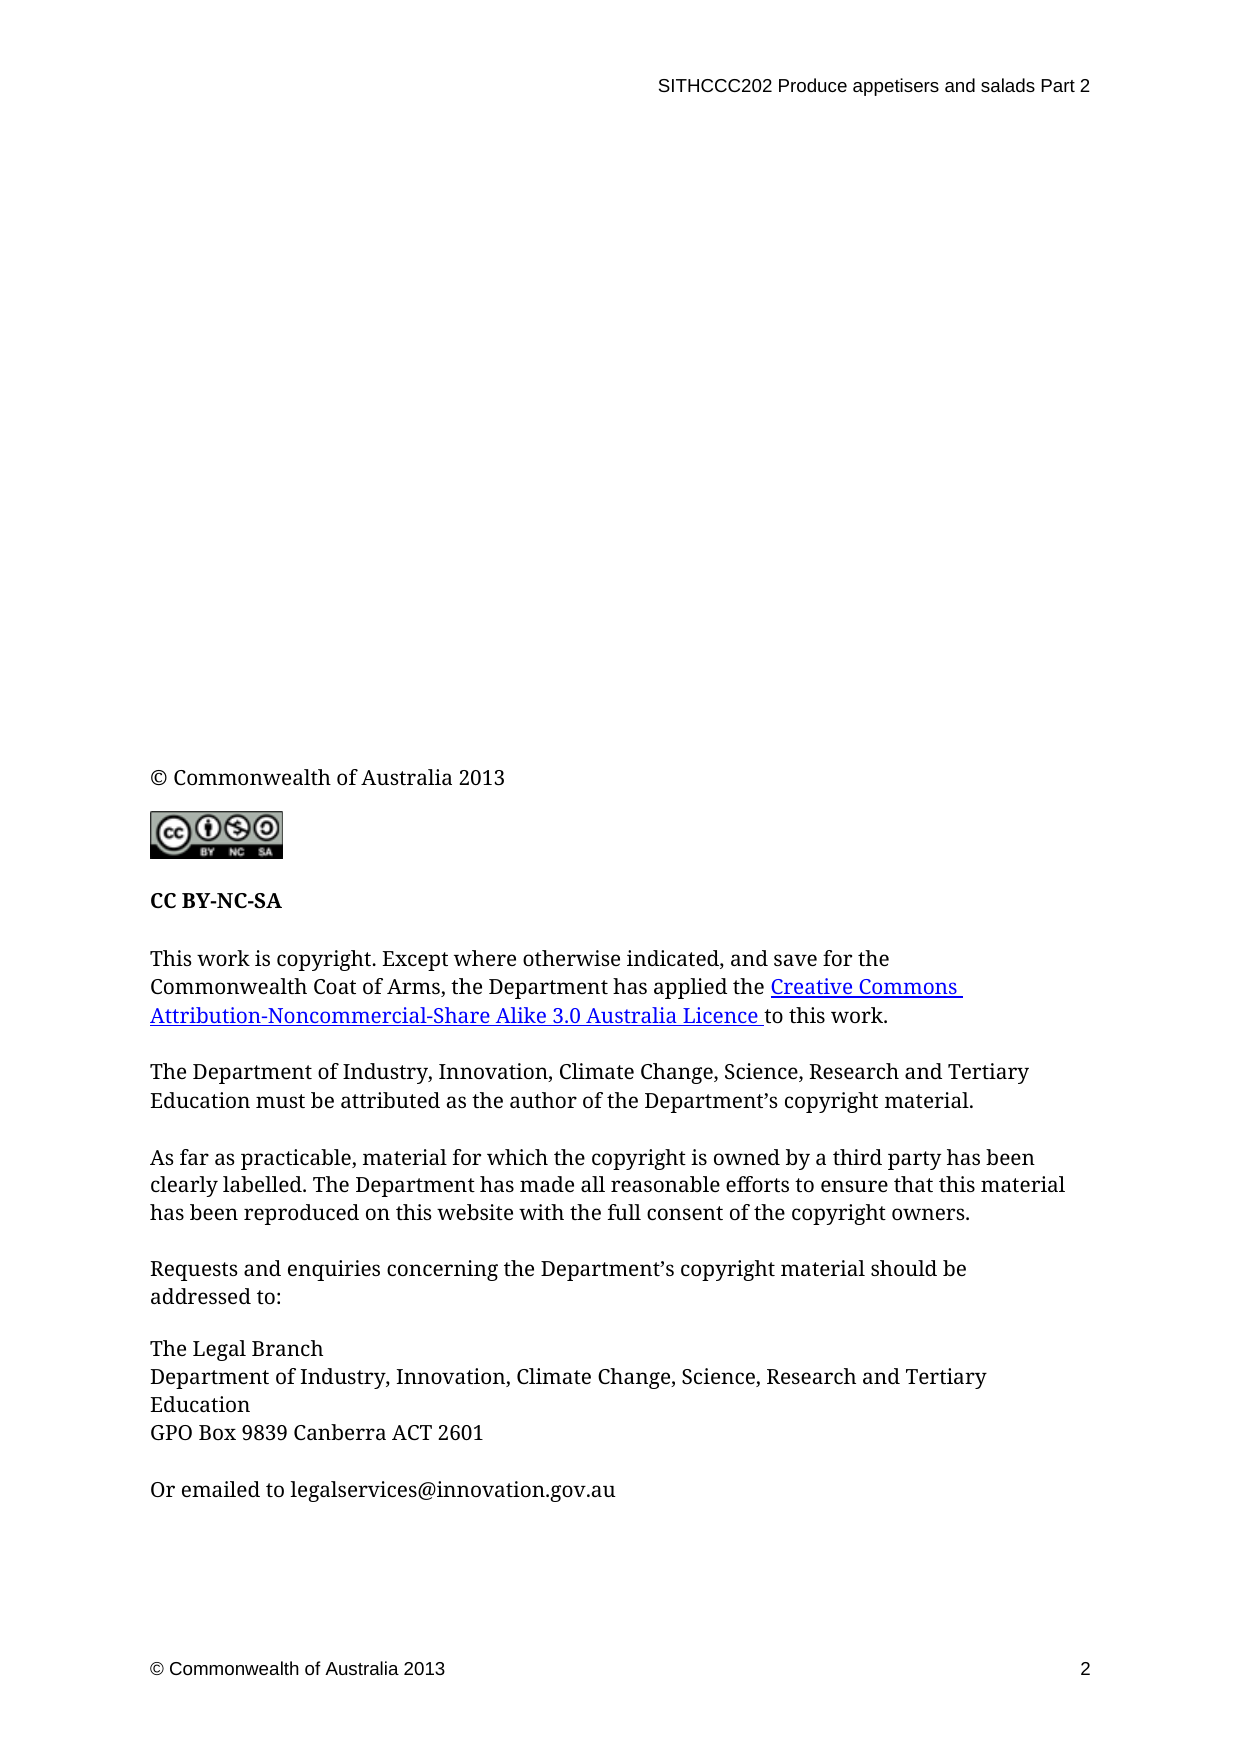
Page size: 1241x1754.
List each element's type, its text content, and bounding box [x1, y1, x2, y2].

text GPO Box 9839 Canberra ACT 2601 [150, 1418, 1092, 1447]
text Or emailed to legalservices@innovation.gov.au [150, 1475, 1092, 1503]
picture [150, 811, 283, 859]
text The Legal Branch [150, 1334, 1092, 1362]
text Requests and enquiries concerning the Department’s copyright material should be addressed to: [150, 1254, 1071, 1310]
text © Commonwealth of Australia 2013 [150, 763, 1092, 791]
text CC BY-NC-SA [150, 887, 1092, 915]
text The Department of Industry, Innovation, Climate Change, Science, Research and Tertiary Education must be attributed as the author of the Department’s copyright material. [150, 1057, 1092, 1114]
text Department of Industry, Innovation, Climate Change, Science, Research and Tertiary Education [150, 1362, 1092, 1418]
text This work is copyright. Except where otherwise indicated, and save for the Commonwealth Coat of Arms, the Department has applied the Creative Commons Attribution-Noncommercial-Share Alike 3.0 Australia Licence to this work. [150, 944, 1024, 1029]
text As far as practicable, material for which the copyright is owned by a third party has been clearly labelled. The Department has made all reasonable efforts to ensure that this material has been reproduced on this website with the full consent of the copyright owners. [150, 1143, 1071, 1226]
